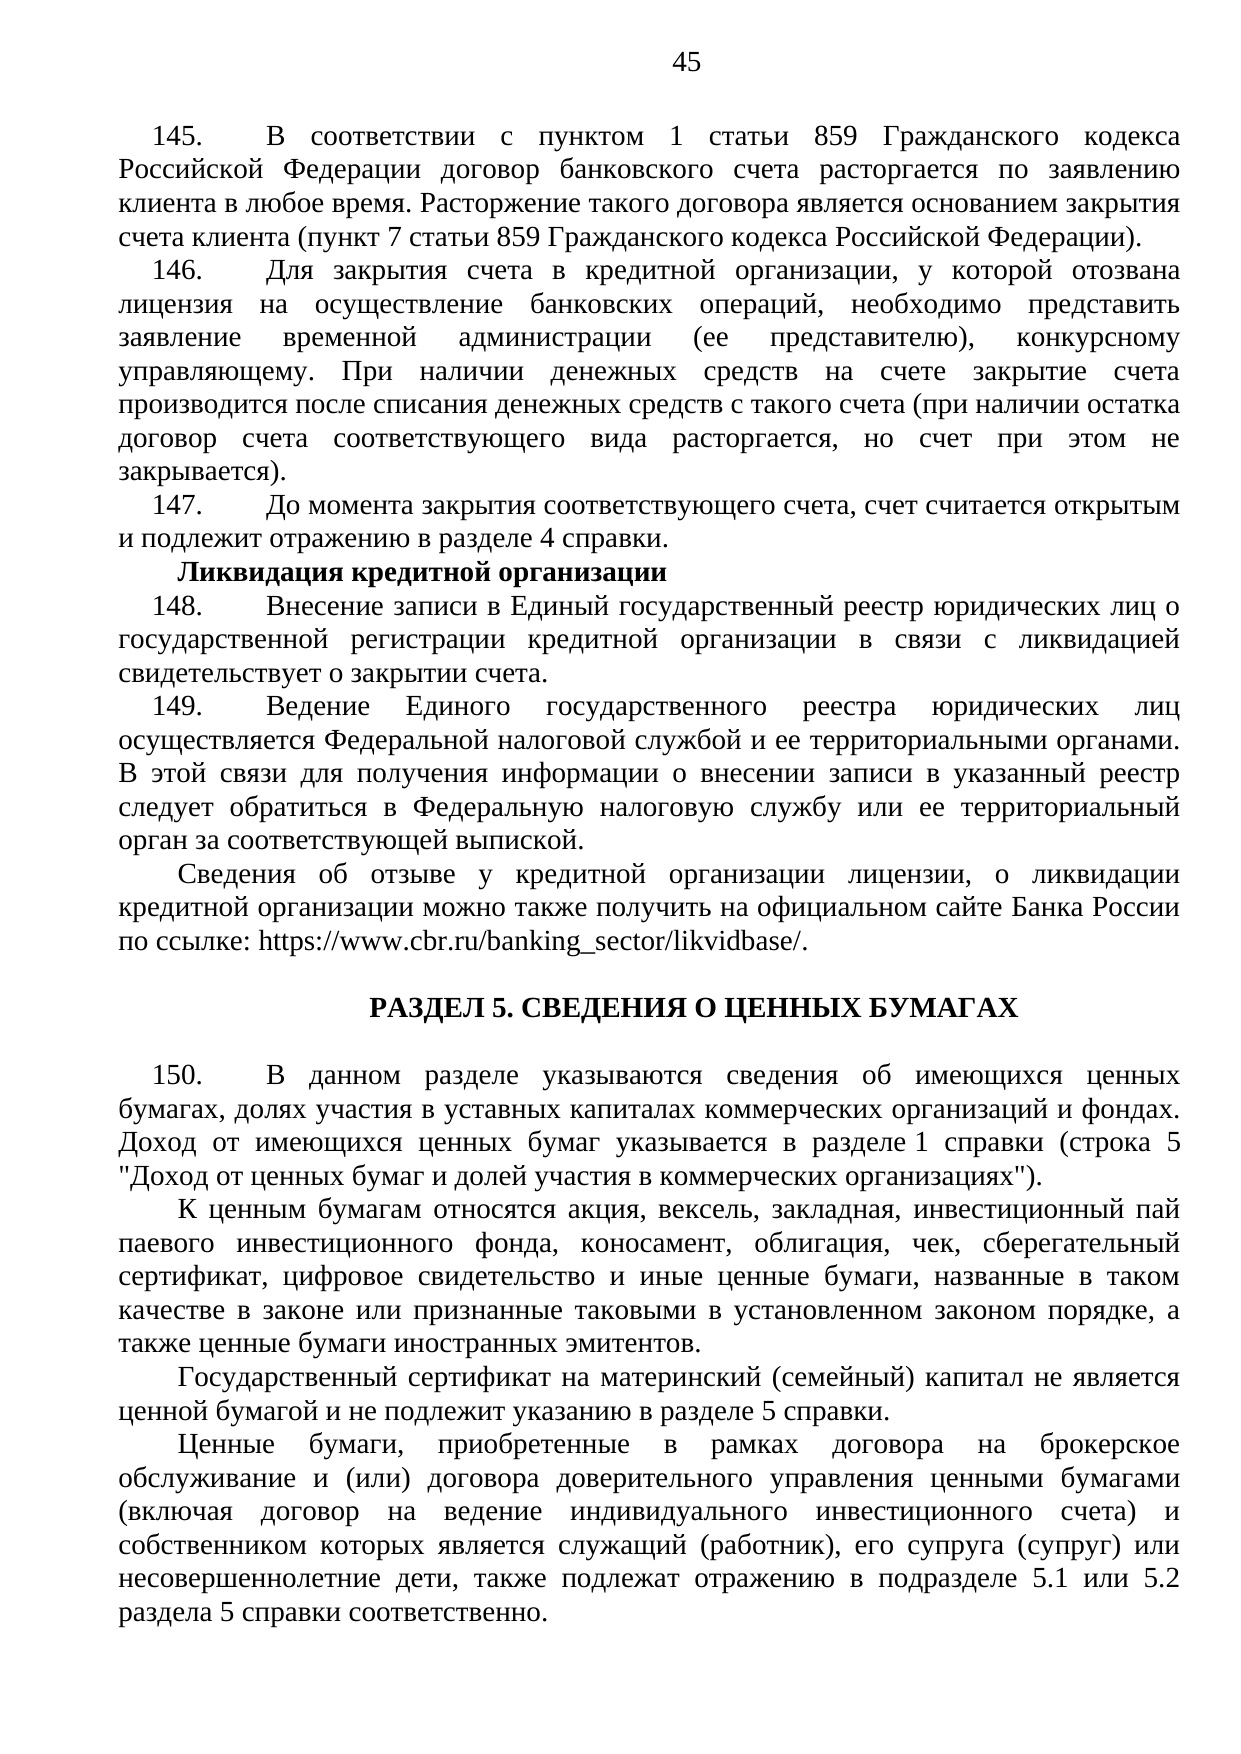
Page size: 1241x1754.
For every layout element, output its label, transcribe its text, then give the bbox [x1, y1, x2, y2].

list Внесение записи в Единый государственный реестр юридических лиц о государственной регистрации кредитной организации в связи с ликвидацией свидетельствует о закрытии счета. [118, 588, 1181, 688]
list До момента закрытия соответствующего счета, счет считается открытым и подлежит отражению в разделе 4 справки. [118, 487, 1181, 554]
list Ликвидация кредитной организации [118, 554, 1181, 588]
list В соответствии с пунктом 1 статьи 859 Гражданского кодекса Российской Федерации договор банковского счета расторгается по заявлению клиента в любое время. Расторжение такого договора является основанием закрытия счета клиента (пункт 7 статьи 859 Гражданского кодекса Российской Федерации). [118, 118, 1181, 252]
list Ведение Единого государственного реестра юридических лиц осуществляется Федеральной налоговой службой и ее территориальными органами. В этой связи для получения информации о внесении записи в указанный реестр следует обратиться в Федеральную налоговую службу или ее территориальный орган за соответствующей выпиской. [118, 688, 1181, 856]
list Государственный сертификат на материнский (семейный) капитал не является ценной бумагой и не подлежит указанию в разделе 5 справки. [118, 1359, 1181, 1426]
list В данном разделе указываются сведения об имеющихся ценных бумагах, долях участия в уставных капиталах коммерческих организаций и фондах. Доход от имеющихся ценных бумаг указывается в разделе 1 справки (строка 5 "Доход от ценных бумаг и долей участия в коммерческих организациях"). [118, 1057, 1181, 1191]
text РАЗДЕЛ 5. СВЕДЕНИЯ О ЦЕННЫХ БУМАГАХ [118, 990, 1181, 1024]
list Для закрытия счета в кредитной организации, у которой отозвана лицензия на осуществление банковских операций, необходимо представить заявление временной администрации (ее представителю), конкурсному управляющему. При наличии денежных средств на счете закрытие счета производится после списания денежных средств с такого счета (при наличии остатка договор счета соответствующего вида расторгается, но счет при этом не закрывается). [118, 252, 1181, 487]
list К ценным бумагам относятся акция, вексель, закладная, инвестиционный пай паевого инвестиционного фонда, коносамент, облигация, чек, сберегательный сертификат, цифровое свидетельство и иные ценные бумаги, названные в таком качестве в законе или признанные таковыми в установленном законом порядке, а также ценные бумаги иностранных эмитентов. [118, 1191, 1181, 1359]
list Сведения об отзыве у кредитной организации лицензии, о ликвидации кредитной организации можно также получить на официальном сайте Банка России по ссылке: https://www.cbr.ru/banking_sector/likvidbase/. [118, 856, 1181, 957]
list Ценные бумаги, приобретенные в рамках договора на брокерское обслуживание и (или) договора доверительного управления ценными бумагами (включая договор на ведение индивидуального инвестиционного счета) и собственником которых является служащий (работник), его супруга (супруг) или несовершеннолетние дети, также подлежат отражению в подразделе 5.1 или 5.2 раздела 5 справки соответственно. [118, 1426, 1181, 1627]
